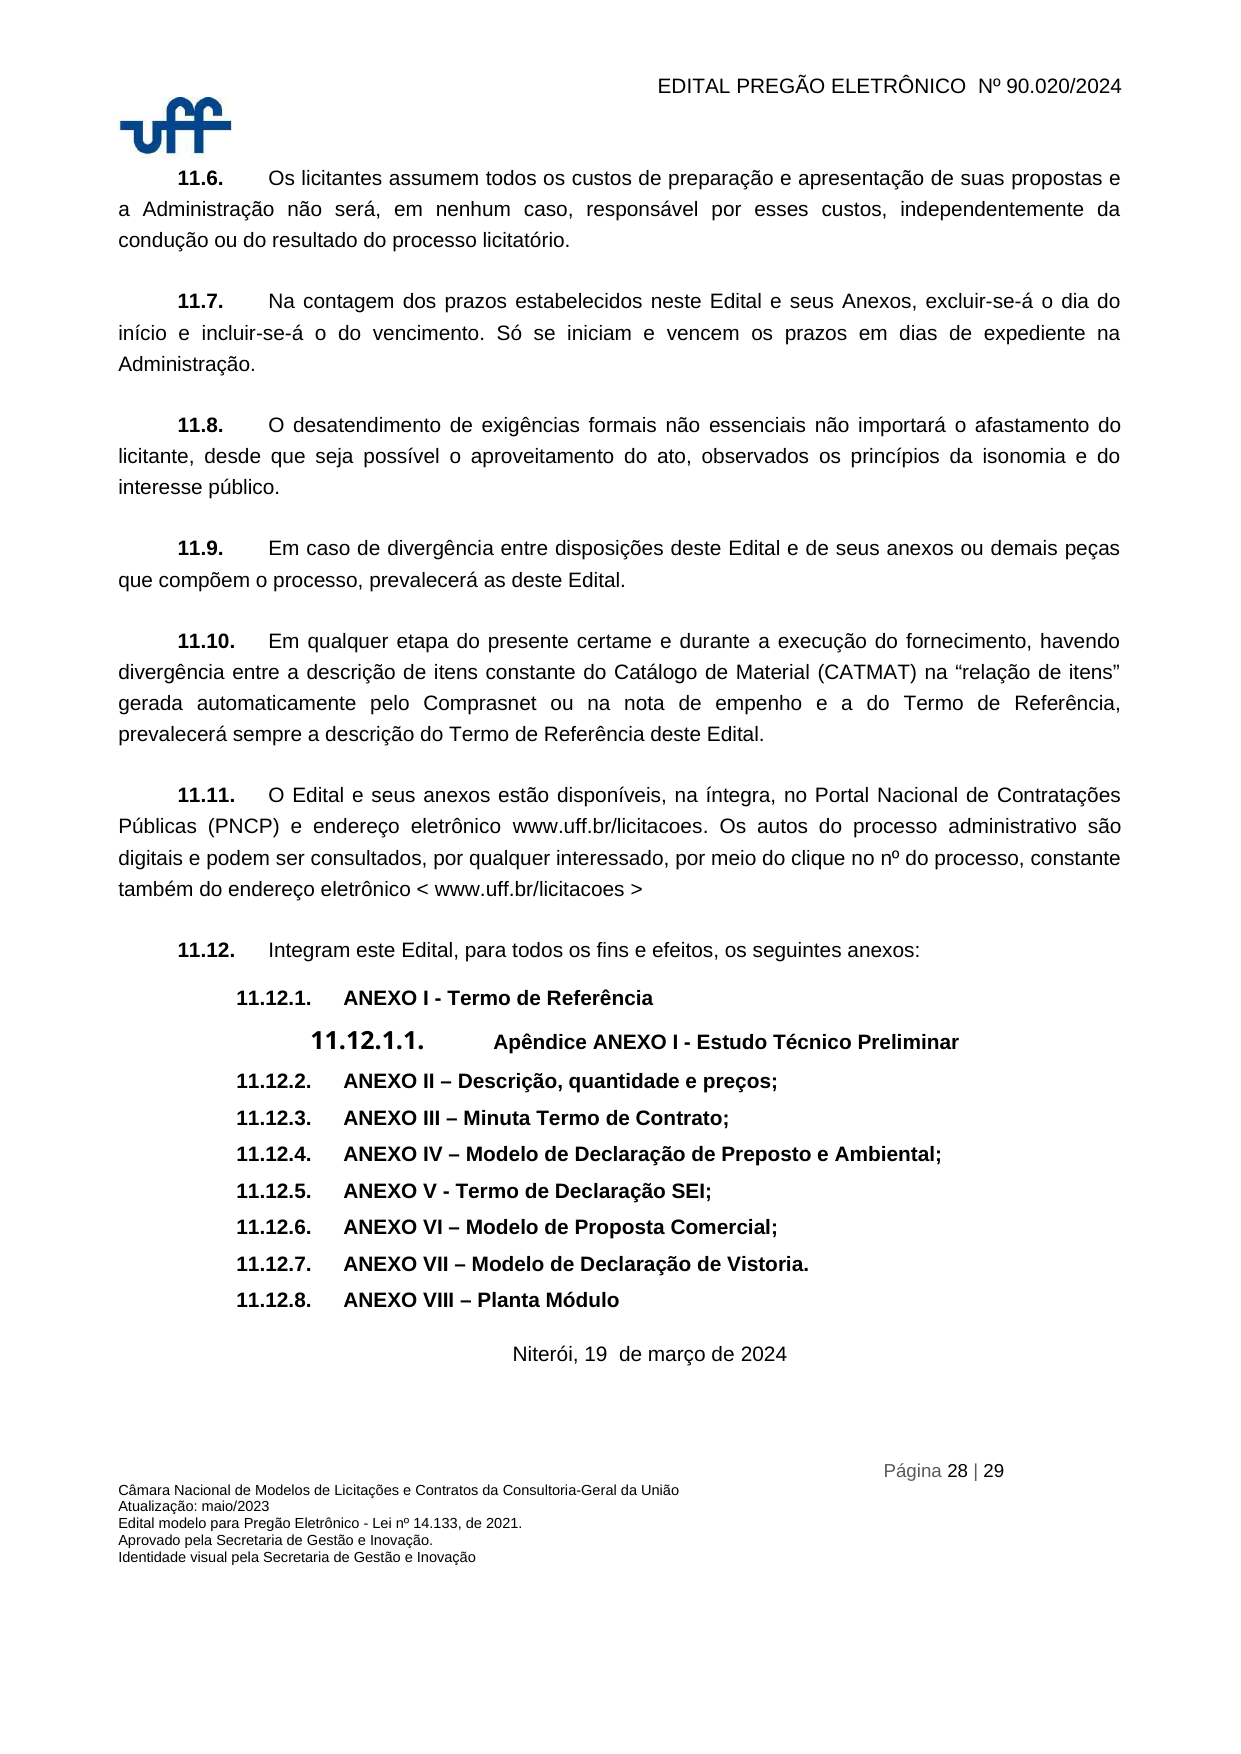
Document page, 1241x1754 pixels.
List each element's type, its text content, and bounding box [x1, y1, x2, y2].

list Em caso de divergência entre disposições deste Edital e de seus anexos ou demais peças que compõem o processo, prevalecerá as deste Edital. [118, 536, 1122, 591]
list Na contagem dos prazos estabelecidos neste Edital e seus Anexos, excluir-se-á o dia do início e incluir-se-á o do vencimento. Só se iniciam e vencem os prazos em dias de expediente na Administração. [118, 289, 1122, 376]
list ANEXO II – Descrição, quantidade e preços; [177, 1069, 1122, 1093]
list Os licitantes assumem todos os custos de preparação e apresentação de suas propostas e a Administração não será, em nenhum caso, responsável por esses custos, independentemente da condução ou do resultado do processo licitatório. [118, 166, 1122, 252]
list O Edital e seus anexos estão disponíveis, na íntegra, no Portal Nacional de Contratações Públicas (PNCP) e endereço eletrônico www.uff.br/licitacoes. Os autos do processo administrativo são digitais e podem ser consultados, por qualquer interessado, por meio do clique no nº do processo, constante também do endereço eletrônico < www.uff.br/licitacoes > [118, 783, 1122, 901]
list O desatendimento de exigências formais não essenciais não importará o afastamento do licitante, desde que seja possível o aproveitamento do ato, observados os princípios da isonomia e do interesse público. [118, 413, 1122, 499]
list ANEXO VII – Modelo de Declaração de Vistoria. [177, 1251, 1122, 1275]
picture [118, 97, 232, 159]
list ANEXO III – Minuta Termo de Contrato; [177, 1106, 1122, 1129]
list ANEXO VIII – Planta Módulo [177, 1288, 1122, 1312]
text Niterói, 19 de março de 2024 [118, 1342, 1122, 1366]
list Em qualquer etapa do presente certame e durante a execução do fornecimento, havendo divergência entre a descrição de itens constante do Catálogo de Material (CATMAT) na “relação de itens” gerada automaticamente pelo Comprasnet ou na nota de empenho e a do Termo de Referência, prevalecerá sempre a descrição do Termo de Referência deste Edital. [118, 628, 1122, 746]
list ANEXO I - Termo de Referência [177, 986, 1122, 1010]
list Integram este Edital, para todos os fins e efeitos, os seguintes anexos: [118, 938, 1122, 962]
list ANEXO V - Termo de Declaração SEI; [177, 1178, 1122, 1202]
list ANEXO IV – Modelo de Declaração de Preposto e Ambiental; [177, 1142, 1122, 1166]
list Apêndice ANEXO I - Estudo Técnico Preliminar [310, 1023, 1122, 1057]
list ANEXO VI – Modelo de Proposta Comercial; [177, 1215, 1122, 1239]
